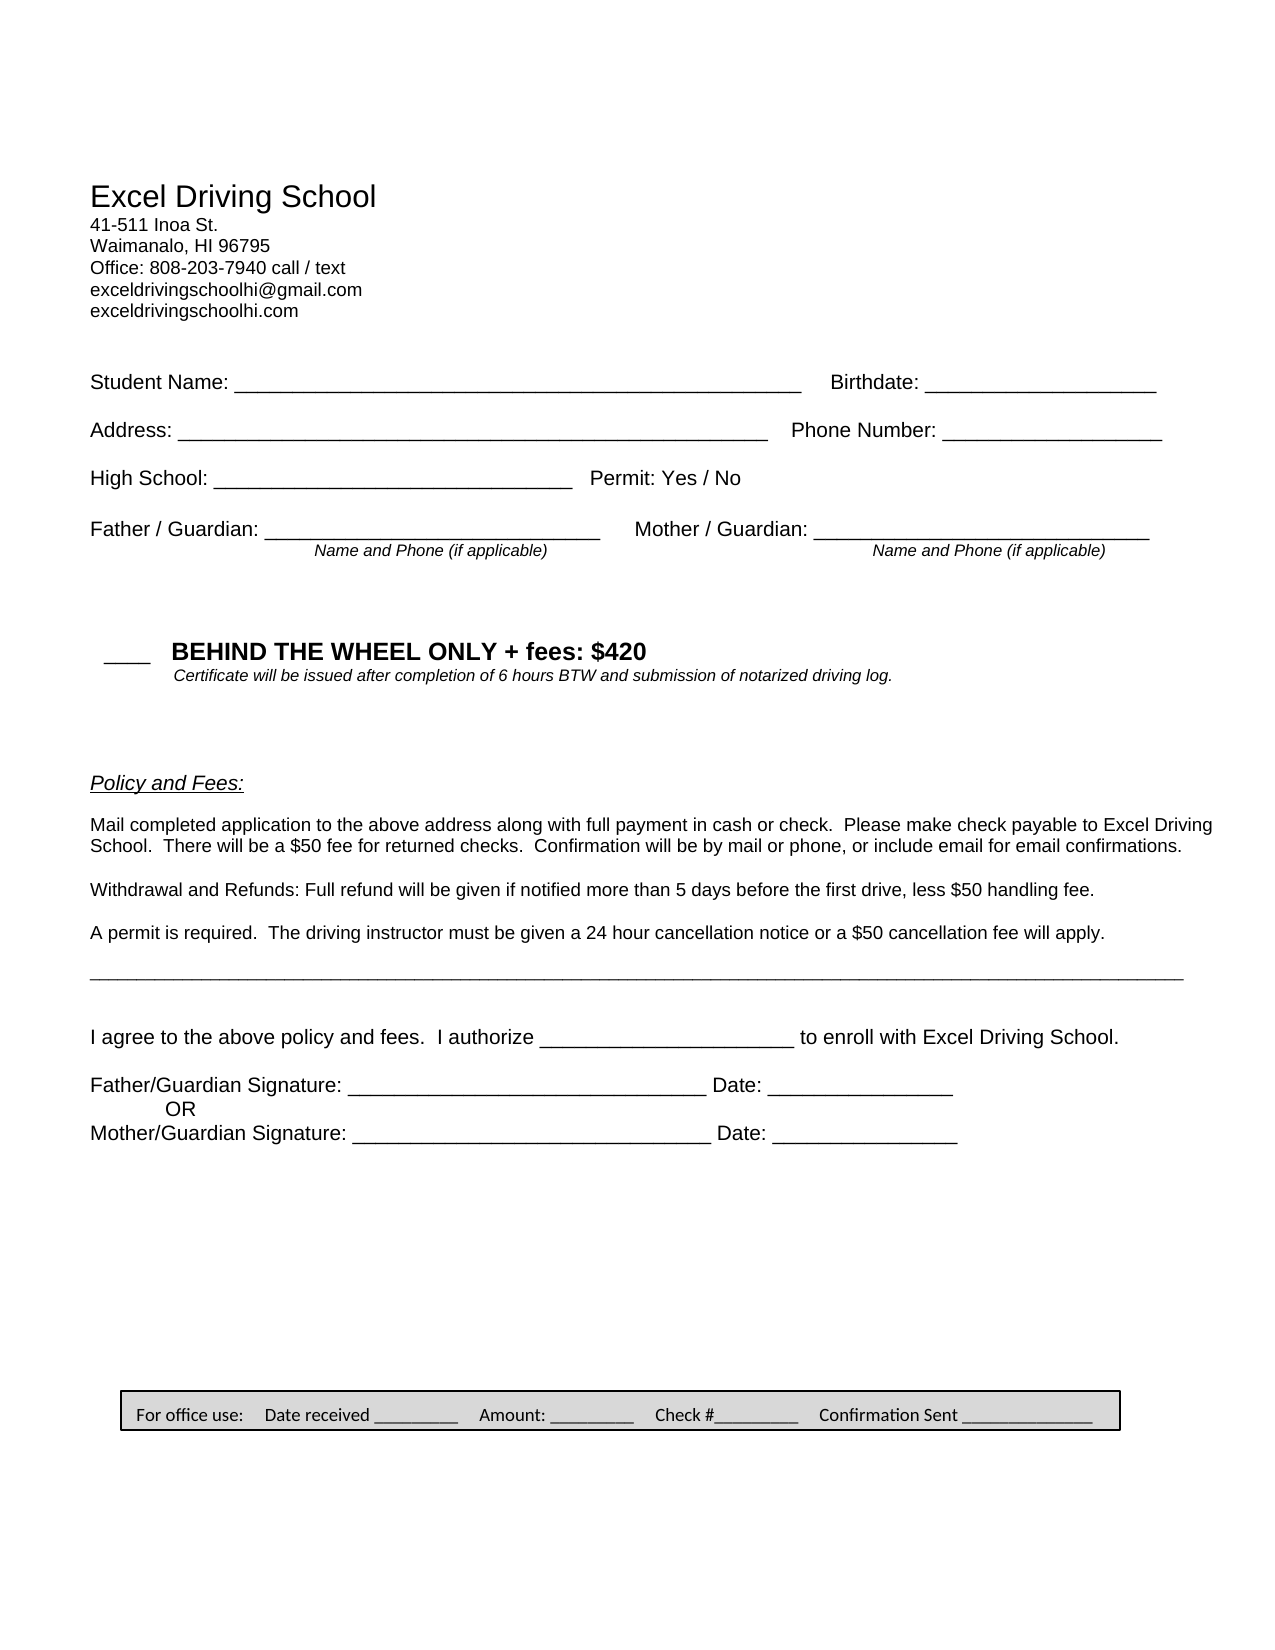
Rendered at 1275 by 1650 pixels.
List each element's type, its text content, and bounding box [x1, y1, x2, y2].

text exceldrivingschoolhi.com [90, 300, 1215, 322]
text Office: 808-203-7940 call / text [90, 257, 1215, 278]
text Name and Phone (if applicable) Name and Phone (if applicable) [90, 541, 1215, 560]
text ____ BEHIND THE WHEEL ONLY + fees: $420 [90, 637, 1215, 666]
text High School: _______________________________ Permit: Yes / No [90, 465, 1215, 489]
text ______________________________________________________________________________________________________________________ [90, 962, 1215, 981]
text Father / Guardian: _____________________________ Mother / Guardian: _____________________________ [90, 517, 1215, 541]
text Waimanalo, HI 96795 [90, 235, 1215, 257]
text Certificate will be issued after completion of 6 hours BTW and submission of notarized driving log. [90, 666, 1215, 685]
text I agree to the above policy and fees. I authorize ______________________ to enroll with Excel Driving School. [90, 1024, 1215, 1048]
text Address: ___________________________________________________ Phone Number: ___________________ [90, 417, 1215, 441]
text 41-511 Inoa St. [90, 214, 1215, 235]
text OR [90, 1096, 1215, 1120]
text Withdrawal and Refunds: Full refund will be given if notified more than 5 days before the first drive, less $50 handling fee. [90, 878, 1215, 900]
text Student Name: _________________________________________________ Birthdate: ____________________ [90, 369, 1215, 393]
text Mother/Guardian Signature: _______________________________ Date: ________________ [90, 1120, 1215, 1144]
text A permit is required. The driving instructor must be given a 24 hour cancellation notice or a $50 cancellation fee will apply. [90, 921, 1215, 943]
text Mail completed application to the above address along with full payment in cash or check. Please make check payable to Excel Driving School. There will be a $50 fee for returned checks. Confirmation will be by mail or phone, or include email for email confirmations. [90, 814, 1215, 857]
text Father/Guardian Signature: _______________________________ Date: ________________ [90, 1072, 1215, 1096]
text exceldrivingschoolhi@gmail.com [90, 278, 1215, 300]
text Policy and Fees: [90, 771, 1215, 794]
text Excel Driving School [90, 178, 1215, 214]
